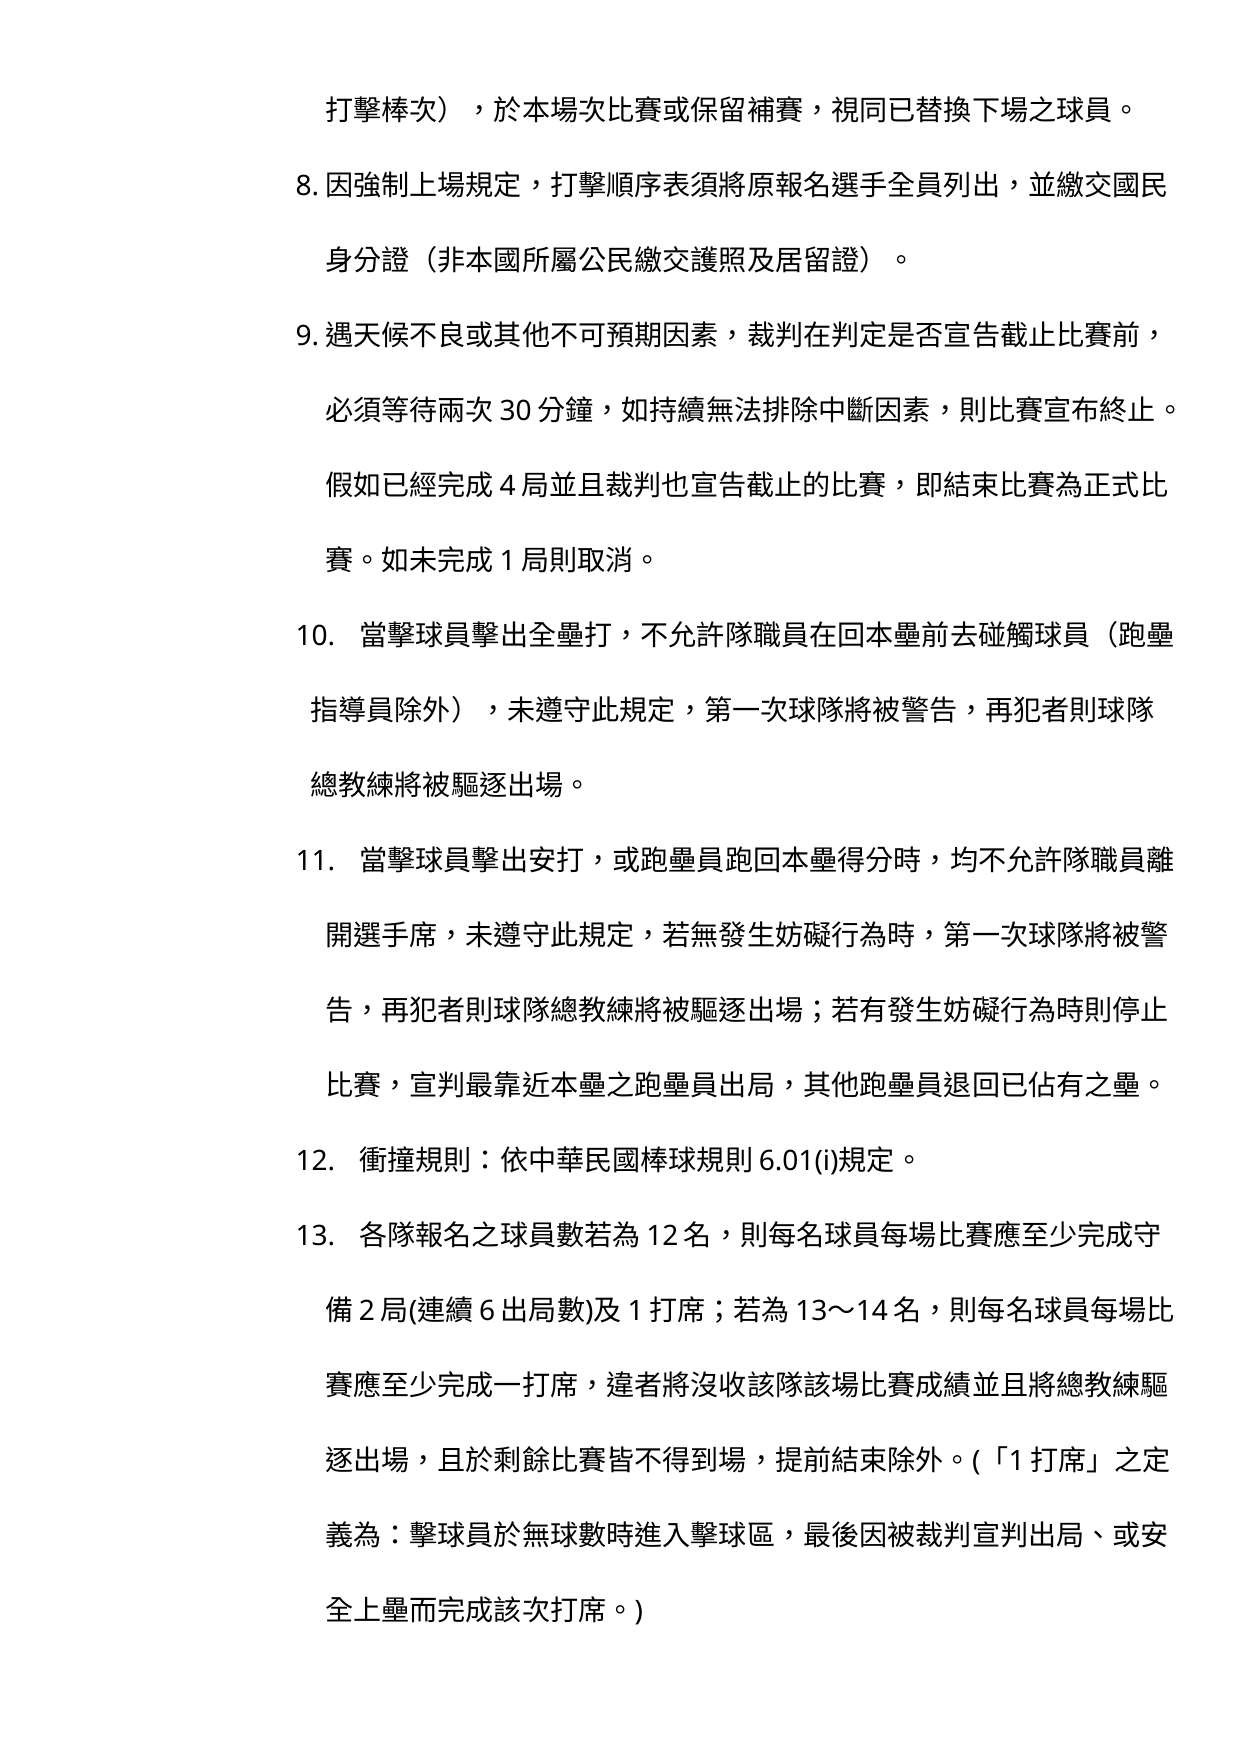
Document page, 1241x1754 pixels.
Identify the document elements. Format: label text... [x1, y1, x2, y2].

list 遇天候不良或其他不可預期因素，裁判在判定是否宣告截止比賽前，必須等待兩次30分鐘，如持續無法排除中斷因素，則比賽宣布終止。假如已經完成4局並且裁判也宣告截止的比賽，即結束比賽為正式比賽。如未完成1局則取消。 [295, 296, 1181, 596]
list 各隊報名之球員數若為12名，則每名球員每場比賽應至少完成守備2局(連續6出局數)及1打席；若為13〜14名，則每名球員每場比賽應至少完成一打席，違者將沒收該隊該場比賽成績並且將總教練驅逐出場，且於剩餘比賽皆不得到場，提前結束除外。(「1打席」之定義為：擊球員於無球數時進入擊球區，最後因被裁判宣判出局、或安全上壘而完成該次打席。) [295, 1196, 1181, 1646]
list 當擊球員擊出安打，或跑壘員跑回本壘得分時，均不允許隊職員離開選手席，未遵守此規定，若無發生妨礙行為時，第一次球隊將被警告，再犯者則球隊總教練將被驅逐出場；若有發生妨礙行為時則停止比賽，宣判最靠近本壘之跑壘員出局，其他跑壘員退回已佔有之壘。 [295, 821, 1181, 1121]
list 衝撞規則：依中華民國棒球規則6.01(i)規定。 [295, 1121, 1181, 1196]
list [295, 71, 1181, 146]
list 指導員除外），未遵守此規定，第一次球隊將被警告，再犯者則球隊總教練將被驅逐出場。 [310, 671, 1181, 821]
list 當擊球員擊出全壘打，不允許隊職員在回本壘前去碰觸球員（跑壘 [295, 596, 1181, 671]
list 因強制上場規定，打擊順序表須將原報名選手全員列出，並繳交國民身分證（非本國所屬公民繳交護照及居留證）。 [295, 146, 1181, 296]
